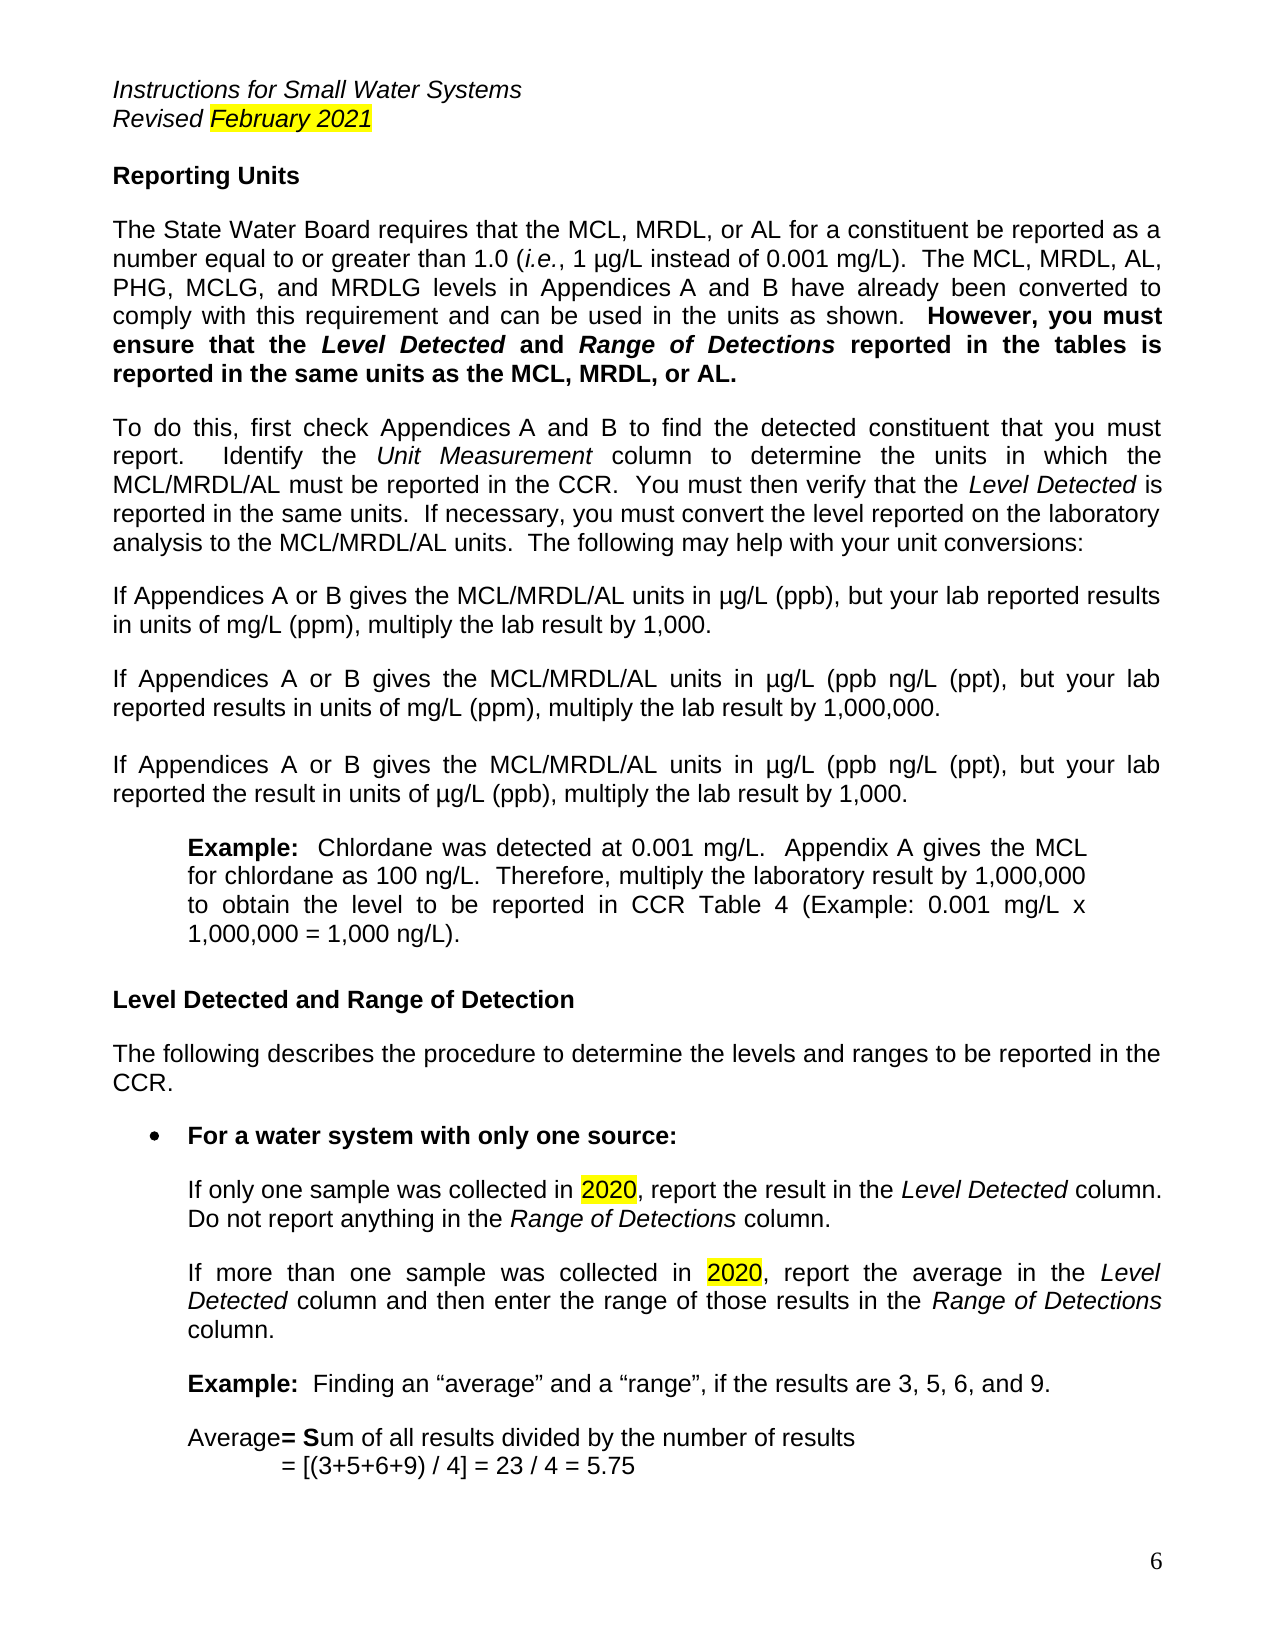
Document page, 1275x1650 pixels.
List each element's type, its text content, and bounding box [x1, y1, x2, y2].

text Example: Finding an “average” and a “range”, if the results are 3, 5, 6, and 9. [187, 1369, 1162, 1398]
text If Appendices A or B gives the MCL/MRDL/AL units in µg/L (ppb ng/L (ppt), but your lab reported results in units of mg/L (ppm), multiply the lab result by 1,000,000. [112, 664, 1162, 721]
text If Appendices A or B gives the MCL/MRDL/AL units in µg/L (ppb), but your lab reported results in units of mg/L (ppm), multiply the lab result by 1,000. [112, 581, 1162, 639]
text Example: Chlordane was detected at 0.001 mg/L. Appendix A gives the MCL for chlordane as 100 ng/L. Therefore, multiply the laboratory result by 1,000,000 to obtain the level to be reported in CCR Table 4 (Example: 0.001 mg/L x 1,000,000 = 1,000 ng/L). [187, 832, 1087, 947]
text If only one sample was collected in 2020, report the result in the Level Detected column. Do not report anything in the column. [187, 1175, 1162, 1233]
list For a water system with only one source: [150, 1121, 1162, 1150]
text = [(3+5+6+9) / 4] = 23 / 4 = 5.75 [187, 1451, 1162, 1480]
text The State Water Board requires that the MCL, MRDL, or AL for a constituent be reported as a number equal to or greater than 1.0 (i.e., 1 µg/L instead of 0.001 mg/L). The MCL, MRDL, AL, PHG, MCLG, and MRDLG levels in Appendices A and B have already been converted to comply with this requirement and can be used in the units as shown. However, you must ensure that the Level Detected and Range of Detections reported in the tables is reported in the same units as the MCL, MRDL, or AL. [112, 215, 1162, 387]
text If Appendices A or B gives the MCL/MRDL/AL units in µg/L (ppb ng/L (ppt), but your lab reported the result in units of µg/L (ppb), multiply the lab result by 1,000. [112, 750, 1162, 807]
text Reporting Units [112, 161, 1162, 190]
text Level Detected and Range of Detection [112, 985, 1162, 1014]
text If more than one sample was collected in 2020, report the average in the Level Detected column and then enter the range of those results in the Range of Detections column. [187, 1258, 1162, 1344]
text The following describes the procedure to determine the levels and ranges to be reported in the CCR. [112, 1039, 1162, 1096]
text To do this, first check Appendices A and B to find the detected constituent that you must report. Identify the Unit Measurement column to determine the units in which the MCL/MRDL/AL must be reported in the CCR. You must then verify that the Level Detected is reported in the same units. If necessary, you must convert the level reported on the laboratory analysis to the MCL/MRDL/AL units. The following may help with your unit conversions: [112, 412, 1162, 556]
text Average = Sum of all results divided by the number of results [187, 1423, 1162, 1451]
